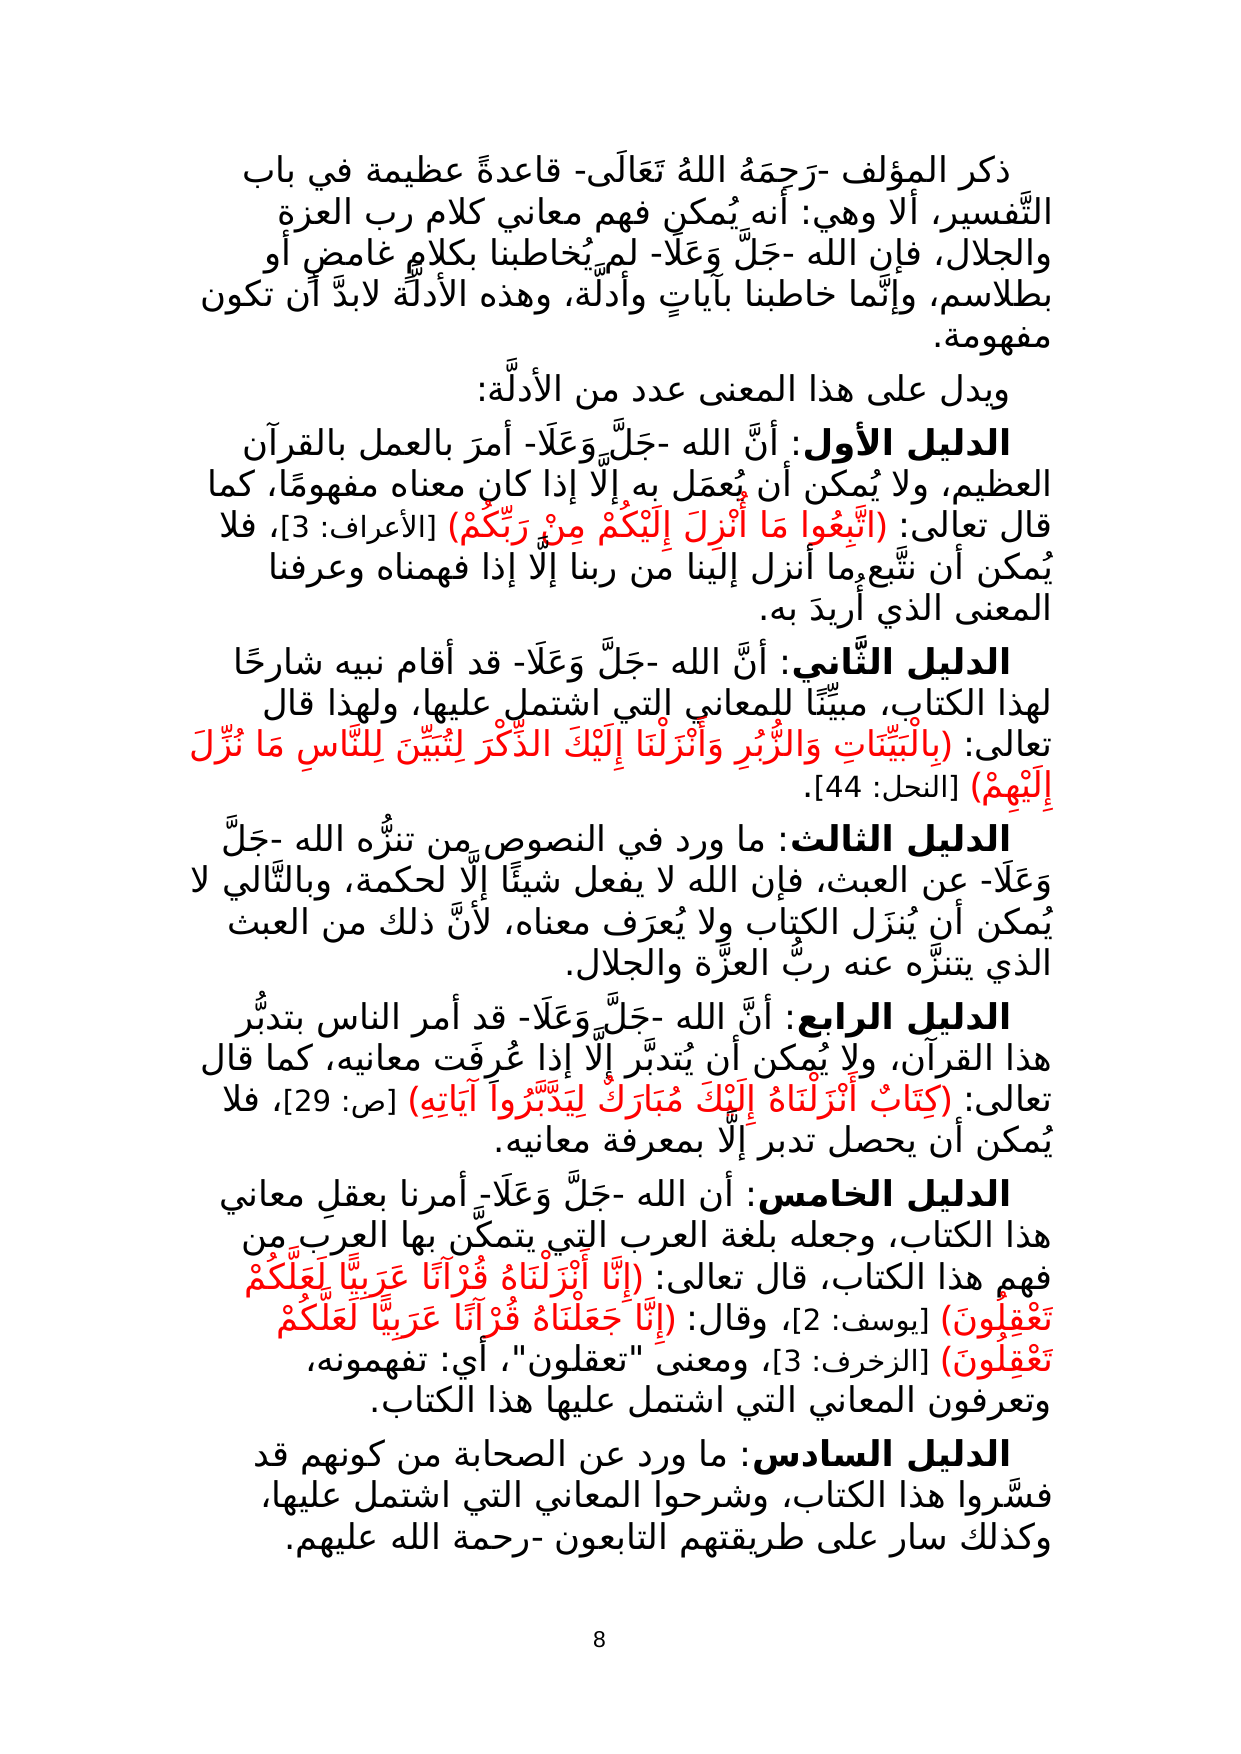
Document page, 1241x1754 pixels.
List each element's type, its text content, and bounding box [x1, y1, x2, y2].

text الدليل الخامس: أن الله -جَلَّ وَعَلَا- أمرنا بعقلِ معاني هذا الكتاب، وجعله بلغة العرب التي يتمكَّن بها العرب من فهم هذا الكتاب، قال تعالى: ﴿إِنَّا أَنْزَلْنَاهُ قُرْآنًا عَرَبِيًّا لَعَلَّكُمْ تَعْقِلُونَ﴾ [يوسف: 2]، وقال: ﴿إِنَّا جَعَلْنَاهُ قُرْآنًا عَرَبِيًّا لَعَلَّكُمْ تَعْقِلُونَ﴾ [الزخرف: 3]، ومعنى "تعقلون"، أي: تفهمونه، وتعرفون المعاني التي اشتمل عليها هذا الكتاب. [187, 1174, 1053, 1421]
text الدليل السادس: ما ورد عن الصحابة من كونهم قد فسَّروا هذا الكتاب، وشرحوا المعاني التي اشتمل عليها، وكذلك سار على طريقتهم التابعون -رحمة الله عليهم. [187, 1434, 1053, 1557]
text الدليل الأول: أنَّ الله -جَلَّ وَعَلَا- أمرَ بالعمل بالقرآن العظيم، ولا يُمكن أن يُعمَل به إلَّا إذا كان معناه مفهومًا، كما قال تعالى: ﴿اتَّبِعُوا مَا أُنْزِلَ إِلَيْكُمْ مِنْ رَبِّكُمْ﴾ [الأعراف: 3]، فلا يُمكن أن نتَّبع ما أنزل إلينا من ربنا إلَّا إذا فهمناه وعرفنا المعنى الذي أُريدَ به. [187, 422, 1053, 629]
text الدليل الرابع: أنَّ الله -جَلَّ وَعَلَا- قد أمر الناس بتدبُّر هذا القرآن، ولا يُمكن أن يُتدبَّر إلَّا إذا عُرِفَت معانيه، كما قال تعالى: ﴿كِتَابٌ أَنْزَلْنَاهُ إِلَيْكَ مُبَارَكٌ لِيَدَّبَّرُوا آيَاتِهِ﴾ [ص: 29]، فلا يُمكن أن يحصل تدبر إلَّا بمعرفة معانيه. [187, 996, 1053, 1161]
text الدليل الثالث: ما ورد في النصوص من تنزُّه الله -جَلَّ وَعَلَا- عن العبث، فإن الله لا يفعل شيئًا إلَّا لحكمة، وبالتَّالي لا يُمكن أن يُنزَل الكتاب ولا يُعرَف معناه، لأنَّ ذلك من العبث الذي يتنزَّه عنه ربُّ العزَّة والجلال. [187, 819, 1053, 984]
text ذكر المؤلف -رَحِمَهُ اللهُ تَعَالَى- قاعدةً عظيمة في باب التَّفسير، ألا وهي: أنه يُمكن فهم معاني كلام رب العزة والجلال، فإن الله -جَلَّ وَعَلَا- لم يُخاطبنا بكلامٍ غامضٍ أو بطلاسم، وإنَّما خاطبنا بآياتٍ وأدلَّة، وهذه الأدلَّة لابدَّ أن تكون مفهومة. [187, 150, 1053, 356]
text الدليل الثَّاني: أنَّ الله -جَلَّ وَعَلَا- قد أقام نبيه شارحًا لهذا الكتاب، مبيِّنًا للمعاني التي اشتمل عليها، ولهذا قال تعالى: ﴿بِالْبَيِّنَاتِ وَالزُّبُرِ وَأَنْزَلْنَا إِلَيْكَ الذِّكْرَ لِتُبَيِّنَ لِلنَّاسِ مَا نُزِّلَ إِلَيْهِمْ﴾ [النحل: 44]. [187, 641, 1053, 806]
text ويدل على هذا المعنى عدد من الأدلَّة: [187, 369, 1053, 410]
